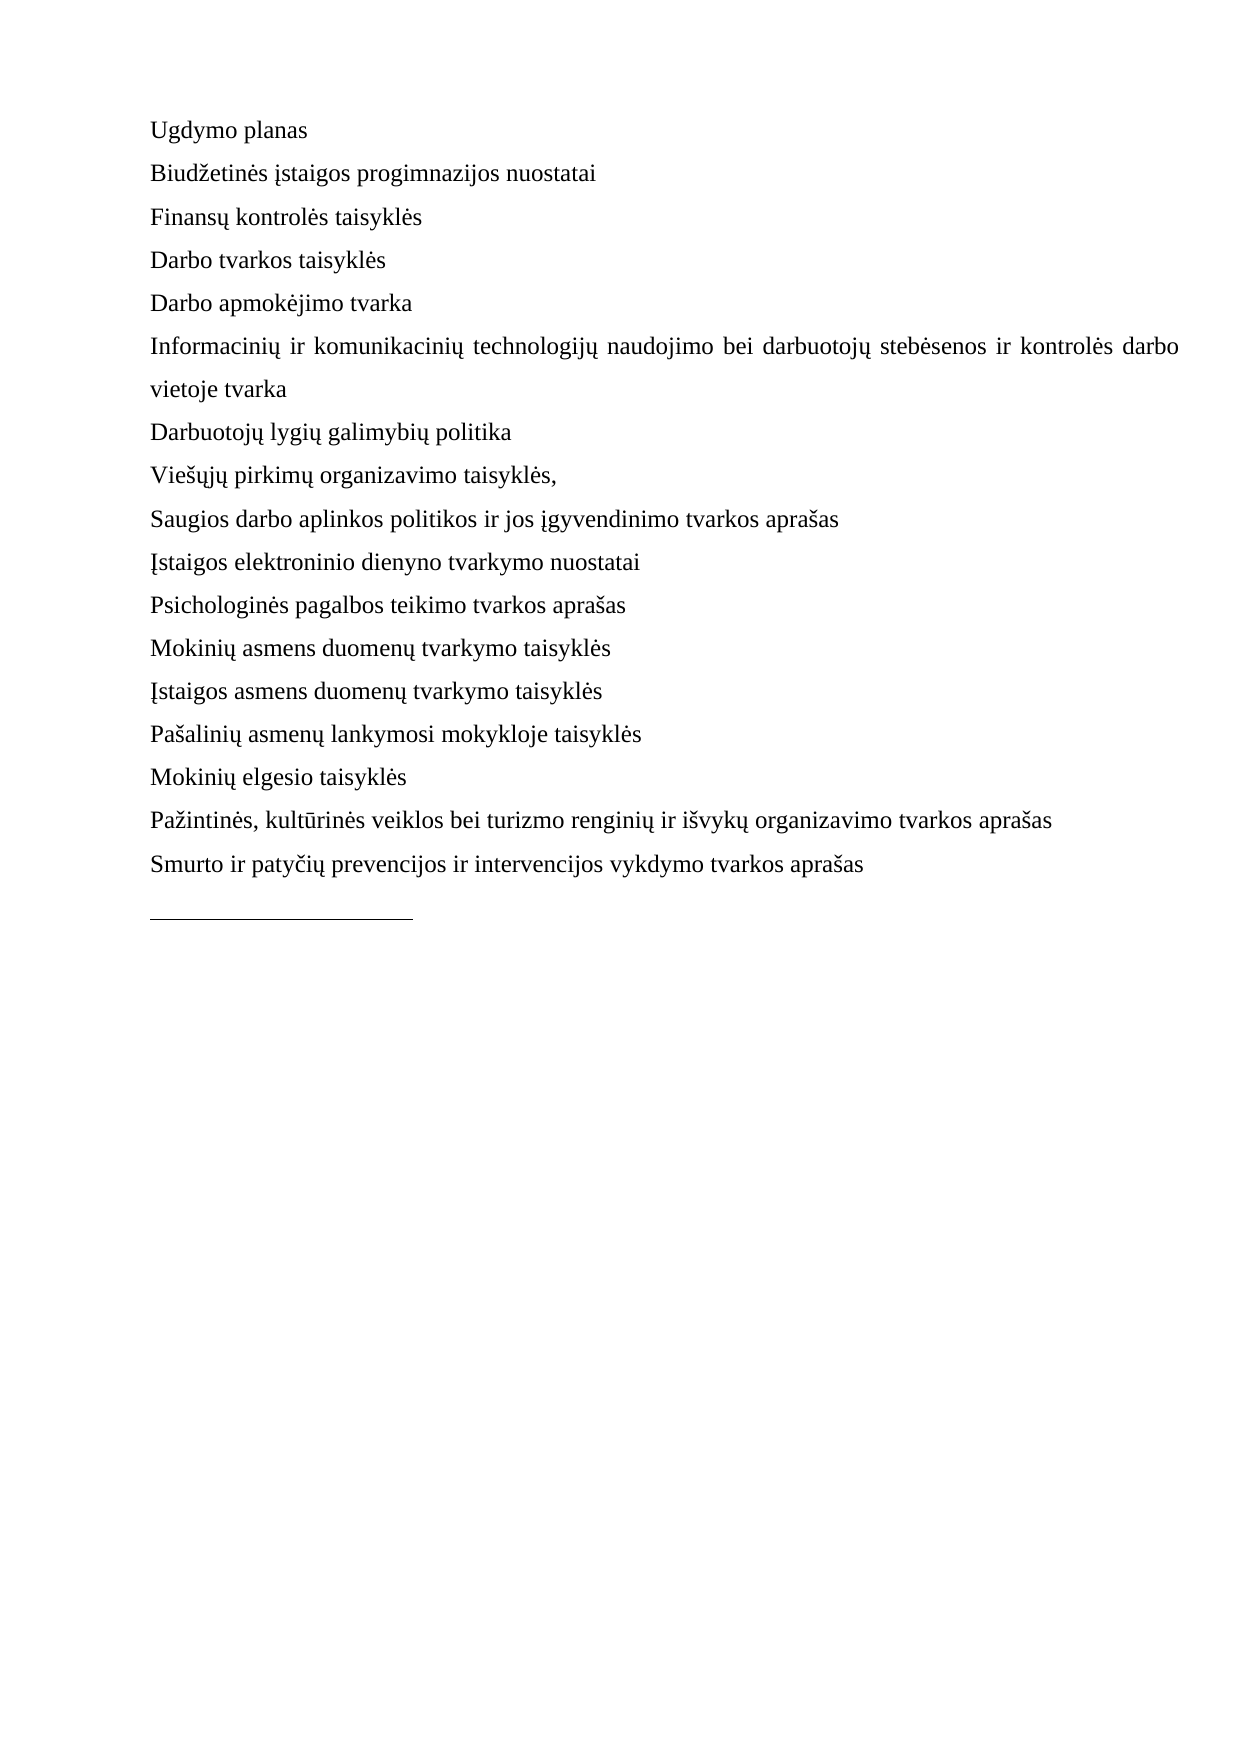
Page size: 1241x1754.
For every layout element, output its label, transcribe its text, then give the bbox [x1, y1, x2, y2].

text Biudžetinės įstaigos progimnazijos nuostatai Finansų kontrolės taisyklės [150, 158, 642, 230]
text Saugios darbo aplinkos politikos ir jos įgyvendinimo tvarkos aprašas Įstaigos elektroninio dienyno tvarkymo nuostatai [150, 504, 841, 576]
text Pažintinės, kultūrinės veiklos bei turizmo renginių ir išvykų organizavimo tvarkos aprašas Smurto ir patyčių prevencijos ir intervencijos vykdymo tvarkos aprašas [150, 806, 1052, 877]
text Darbo tvarkos taisyklės Darbo apmokėjimo tvarka [150, 245, 427, 317]
text Darbuotojų lygių galimybių politika Viešųjų pirkimų organizavimo taisyklės, [150, 417, 558, 489]
text Ugdymo planas [150, 115, 1194, 144]
text Informacinių ir komunikacinių technologijų naudojimo bei darbuotojų stebėsenos ir kontrolės darbo vietoje tvarka [150, 331, 1194, 403]
text Mokinių elgesio taisyklės [150, 762, 643, 791]
text Psichologinės pagalbos teikimo tvarkos aprašas Mokinių asmens duomenų tvarkymo taisyklės Įstaigos asmens duomenų tvarkymo taisyklės Pašalinių asmenų lankymosi mokykloje taisyklės [150, 590, 643, 748]
